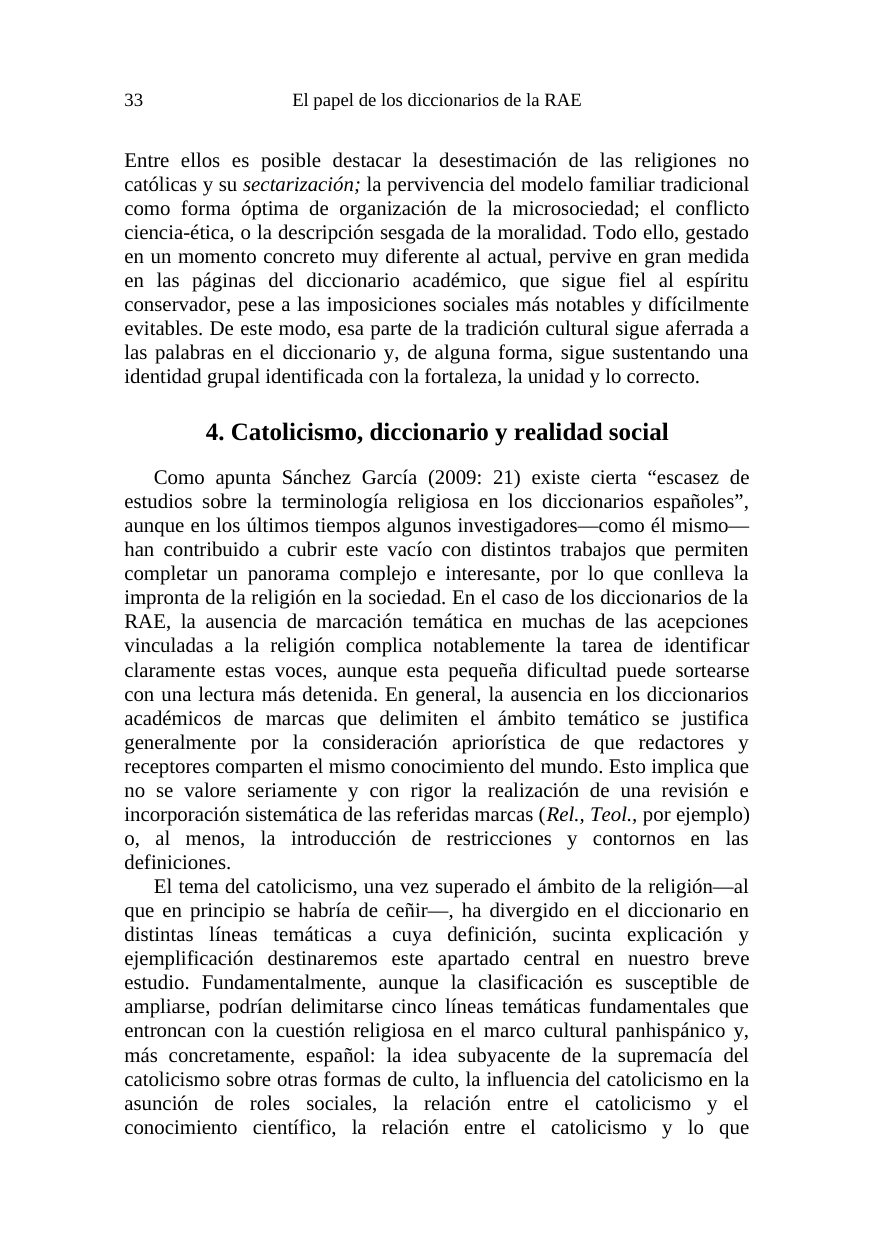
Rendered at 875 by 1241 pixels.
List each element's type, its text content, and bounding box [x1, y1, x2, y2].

text 4. Catolicismo, diccionario y realidad social [124, 417, 750, 446]
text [124, 874, 750, 1139]
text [124, 148, 750, 388]
text Como apunta Sánchez García (2009: 21) existe cierta “escasez de estudios sobre la terminología religiosa en los diccionarios españoles”, aunque en los últimos tiempos algunos investigadores—como él mismo—han contribuido a cubrir este vacío con distintos trabajos que permiten completar un panorama complejo e interesante, por lo que conlleva la impronta de la religión en la sociedad. En el caso de los diccionarios de la RAE, la ausencia de marcación temática en muchas de las acepciones vinculadas a la religión complica notablemente la tarea de identificar claramente estas voces, aunque esta pequeña dificultad puede sortearse con una lectura más detenida. En general, la ausencia en los diccionarios académicos de marcas que delimiten el ámbito temático se justifica generalmente por la consideración apriorística de que redactores y receptores comparten el mismo conocimiento del mundo. Esto implica que no se valore seriamente y con rigor la realización de una revisión e incorporación sistemática de las referidas marcas (Rel., Teol., por ejemplo) o, al menos, la introducción de restricciones y contornos en las definiciones. [124, 465, 750, 874]
